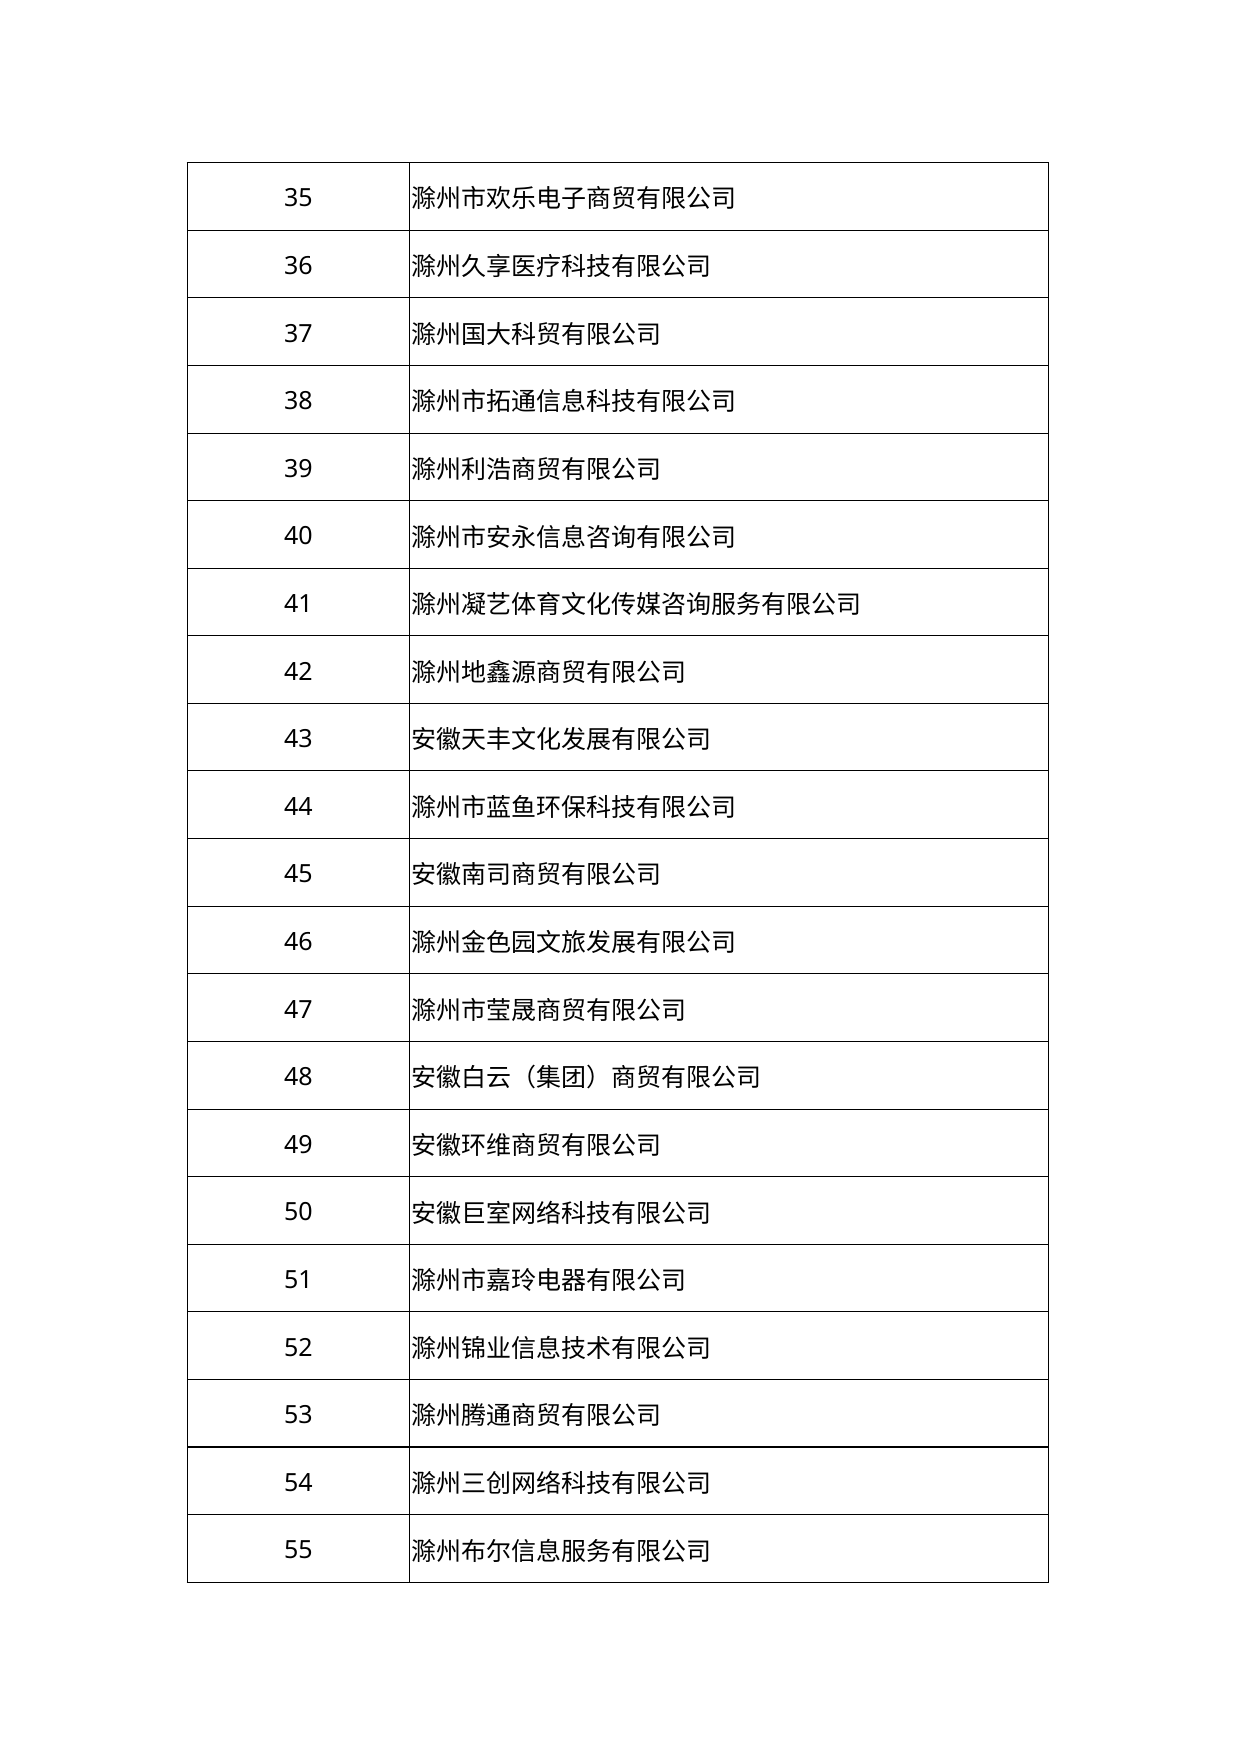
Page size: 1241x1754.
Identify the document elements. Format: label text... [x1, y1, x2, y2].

table_cell 滁州金色园文旅发展有限公司 [410, 907, 1048, 973]
table_cell 43 [188, 704, 409, 770]
table_cell 滁州凝艺体育文化传媒咨询服务有限公司 [410, 569, 1048, 635]
table_cell 滁州锦业信息技术有限公司 [410, 1312, 1048, 1379]
table_cell 51 [188, 1245, 409, 1311]
table_cell 37 [188, 298, 409, 365]
table_cell 滁州市蓝鱼环保科技有限公司 [410, 771, 1048, 838]
table_cell 42 [188, 636, 409, 703]
table_cell 36 [188, 231, 409, 297]
table_cell 35 [188, 163, 409, 229]
table_cell 滁州利浩商贸有限公司 [410, 434, 1048, 500]
table_cell 44 [188, 771, 409, 838]
table_cell 47 [188, 974, 409, 1041]
table_cell 滁州市欢乐电子商贸有限公司 [410, 163, 1048, 229]
table_cell 安徽白云（集团）商贸有限公司 [410, 1042, 1048, 1108]
table_cell 45 [188, 839, 409, 906]
table_cell 滁州地鑫源商贸有限公司 [410, 636, 1048, 703]
table_cell 安徽环维商贸有限公司 [410, 1110, 1048, 1176]
table_cell 滁州三创网络科技有限公司 [410, 1448, 1048, 1514]
table_cell 安徽天丰文化发展有限公司 [410, 704, 1048, 770]
table_cell 46 [188, 907, 409, 973]
table_cell 安徽南司商贸有限公司 [410, 839, 1048, 906]
table_cell 滁州久享医疗科技有限公司 [410, 231, 1048, 297]
table_cell 滁州国大科贸有限公司 [410, 298, 1048, 365]
table_cell 滁州腾通商贸有限公司 [410, 1380, 1048, 1446]
table_cell 41 [188, 569, 409, 635]
table_cell 滁州市嘉玲电器有限公司 [410, 1245, 1048, 1311]
table_cell 53 [188, 1380, 409, 1446]
table_cell 滁州布尔信息服务有限公司 [410, 1515, 1048, 1582]
table_cell 55 [188, 1515, 409, 1582]
table_cell 49 [188, 1110, 409, 1176]
table_cell 48 [188, 1042, 409, 1108]
table_cell 滁州市莹晟商贸有限公司 [410, 974, 1048, 1041]
table_cell 39 [188, 434, 409, 500]
table_cell 50 [188, 1177, 409, 1244]
table_cell 38 [188, 366, 409, 432]
table_cell 滁州市安永信息咨询有限公司 [410, 501, 1048, 568]
table_cell 滁州市拓通信息科技有限公司 [410, 366, 1048, 432]
table_cell 安徽巨室网络科技有限公司 [410, 1177, 1048, 1244]
table_cell 40 [188, 501, 409, 568]
table_cell 54 [188, 1448, 409, 1514]
table_cell 52 [188, 1312, 409, 1379]
